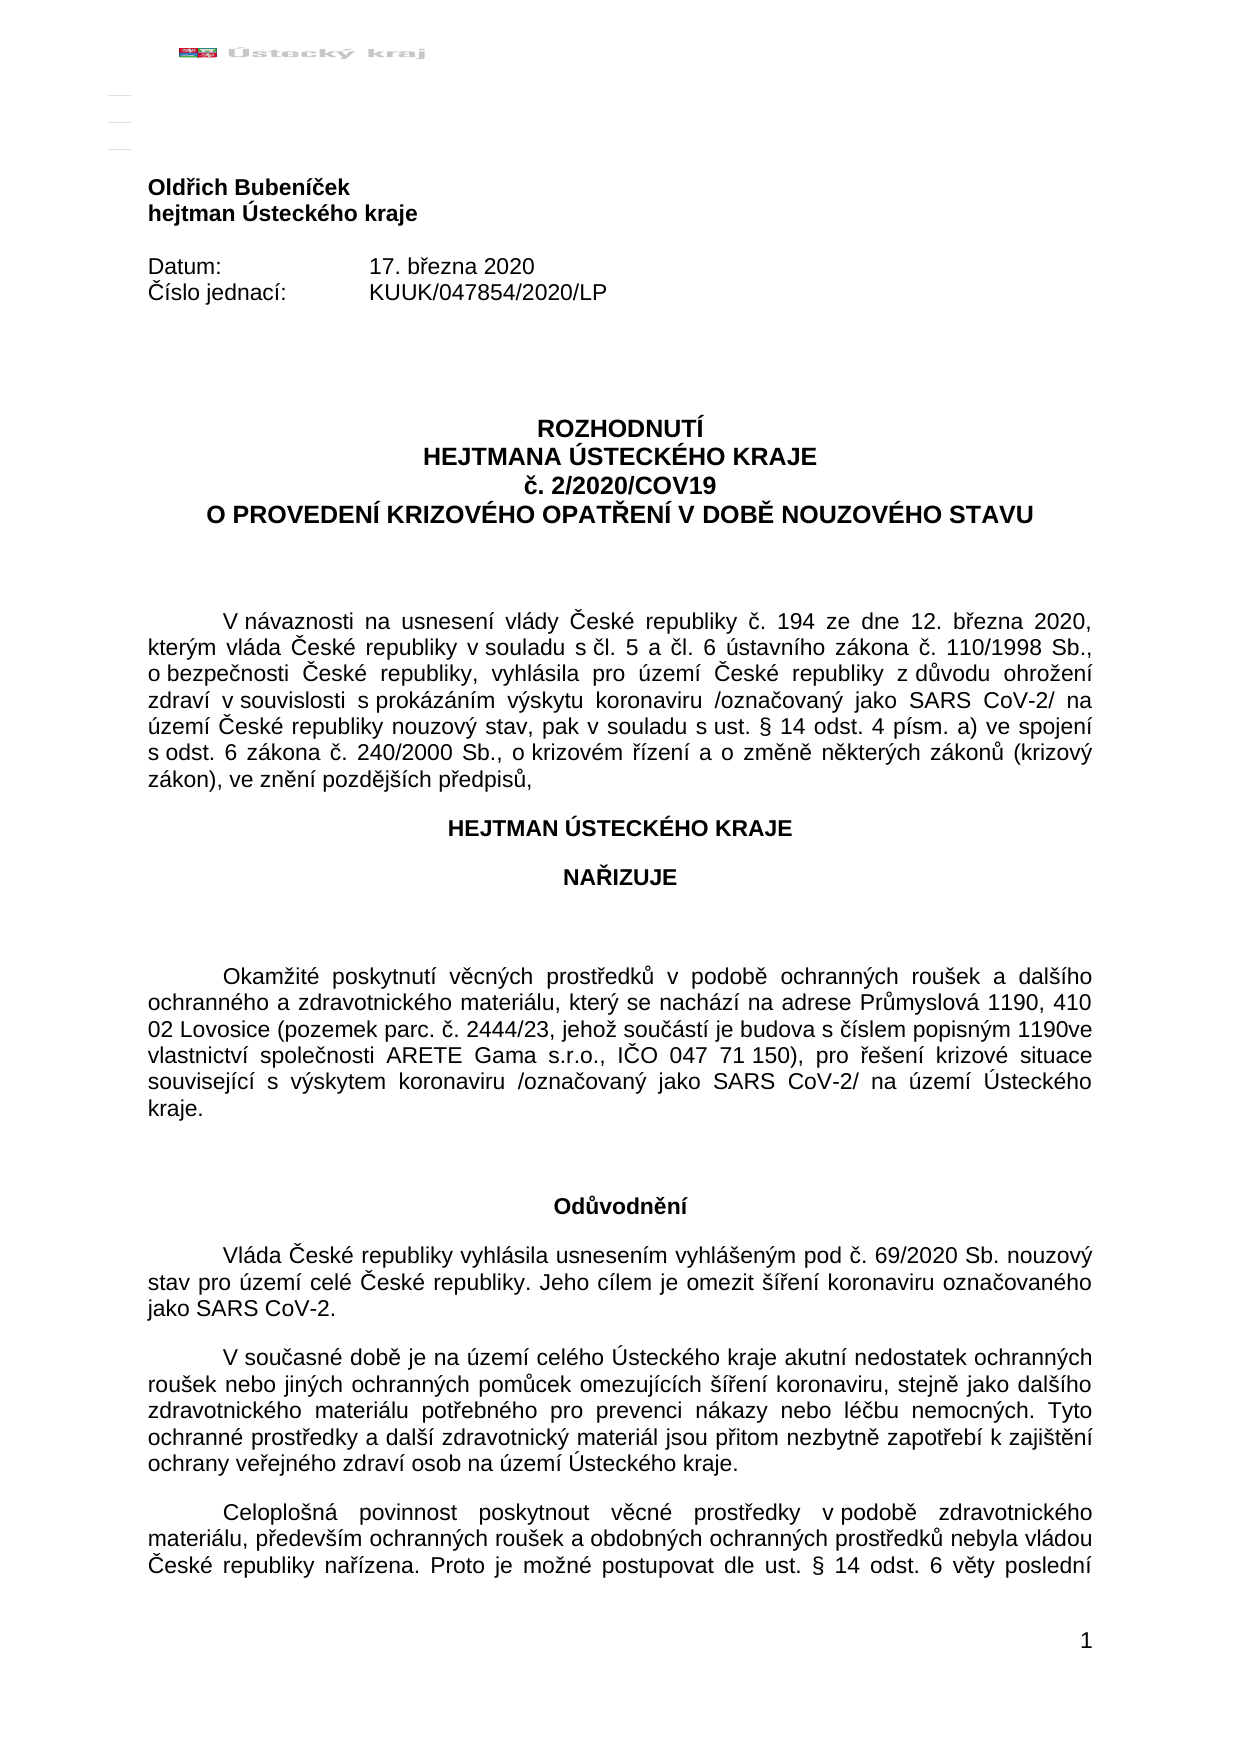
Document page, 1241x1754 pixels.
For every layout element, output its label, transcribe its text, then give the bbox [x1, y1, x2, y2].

text V návaznosti na usnesení vlády České republiky č. 194 ze dne 12. března 2020, kterým vláda České republiky v souladu s čl. 5 a čl. 6 ústavního zákona č. 110/1998 Sb., o bezpečnosti České republiky, vyhlásila pro území České republiky z důvodu ohrožení zdraví v souvislosti s prokázáním výskytu koronaviru /označovaný jako SARS CoV-2/ na území České republiky nouzový stav, pak v souladu s ust. § 14 odst. 4 písm. a) ve spojení s odst. 6 zákona č. 240/2000 Sb., o krizovém řízení a o změně některých zákonů (krizový zákon), ve znění pozdějších předpisů, [148, 608, 1093, 792]
text č. 2/2020/COV19 [148, 471, 1093, 500]
text Číslo jednací: KUUK/047854/2020/LP [148, 279, 1093, 306]
text hejtmana Ústeckého kraje [148, 442, 1093, 471]
text nařizuje [148, 864, 1093, 891]
text Oldřich Bubeníček [148, 174, 1093, 200]
text hejtman ústeckého kraje [148, 815, 1093, 841]
text Datum: 17. března 2020 [148, 253, 1093, 279]
text o provedení krizového opatření v době nouzového stavu [148, 500, 1093, 528]
text Odůvodnění [148, 1193, 1093, 1219]
text V současné době je na území celého Ústeckého kraje akutní nedostatek ochranných roušek nebo jiných ochranných pomůcek omezujících šíření koronaviru, stejně jako dalšího zdravotnického materiálu potřebného pro prevenci nákazy nebo léčbu nemocných. Tyto ochranné prostředky a další zdravotnický materiál jsou přitom nezbytně zapotřebí k zajištění ochrany veřejného zdraví osob na území Ústeckého kraje. [148, 1344, 1093, 1476]
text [148, 1499, 1093, 1578]
text ROZHODNUTÍ [148, 413, 1093, 442]
text Okamžité poskytnutí věcných prostředků v podobě ochranných roušek a dalšího ochranného a zdravotnického materiálu, který se nachází na adrese Průmyslová 1190, 410 02 Lovosice (pozemek parc. č. 2444/23, jehož součástí je budova s číslem popisným 1190ve vlastnictví společnosti ARETE Gama s.r.o., IČO 047 71 150), pro řešení krizové situace související s výskytem koronaviru /označovaný jako SARS CoV-2/ na území Ústeckého kraje. [148, 963, 1093, 1121]
text Vláda České republiky vyhlásila usnesením vyhlášeným pod č. 69/2020 Sb. nouzový stav pro území celé České republiky. Jeho cílem je omezit šíření koronaviru označovaného jako SARS CoV-2. [148, 1242, 1093, 1321]
text hejtman Ústeckého kraje [148, 200, 1093, 227]
